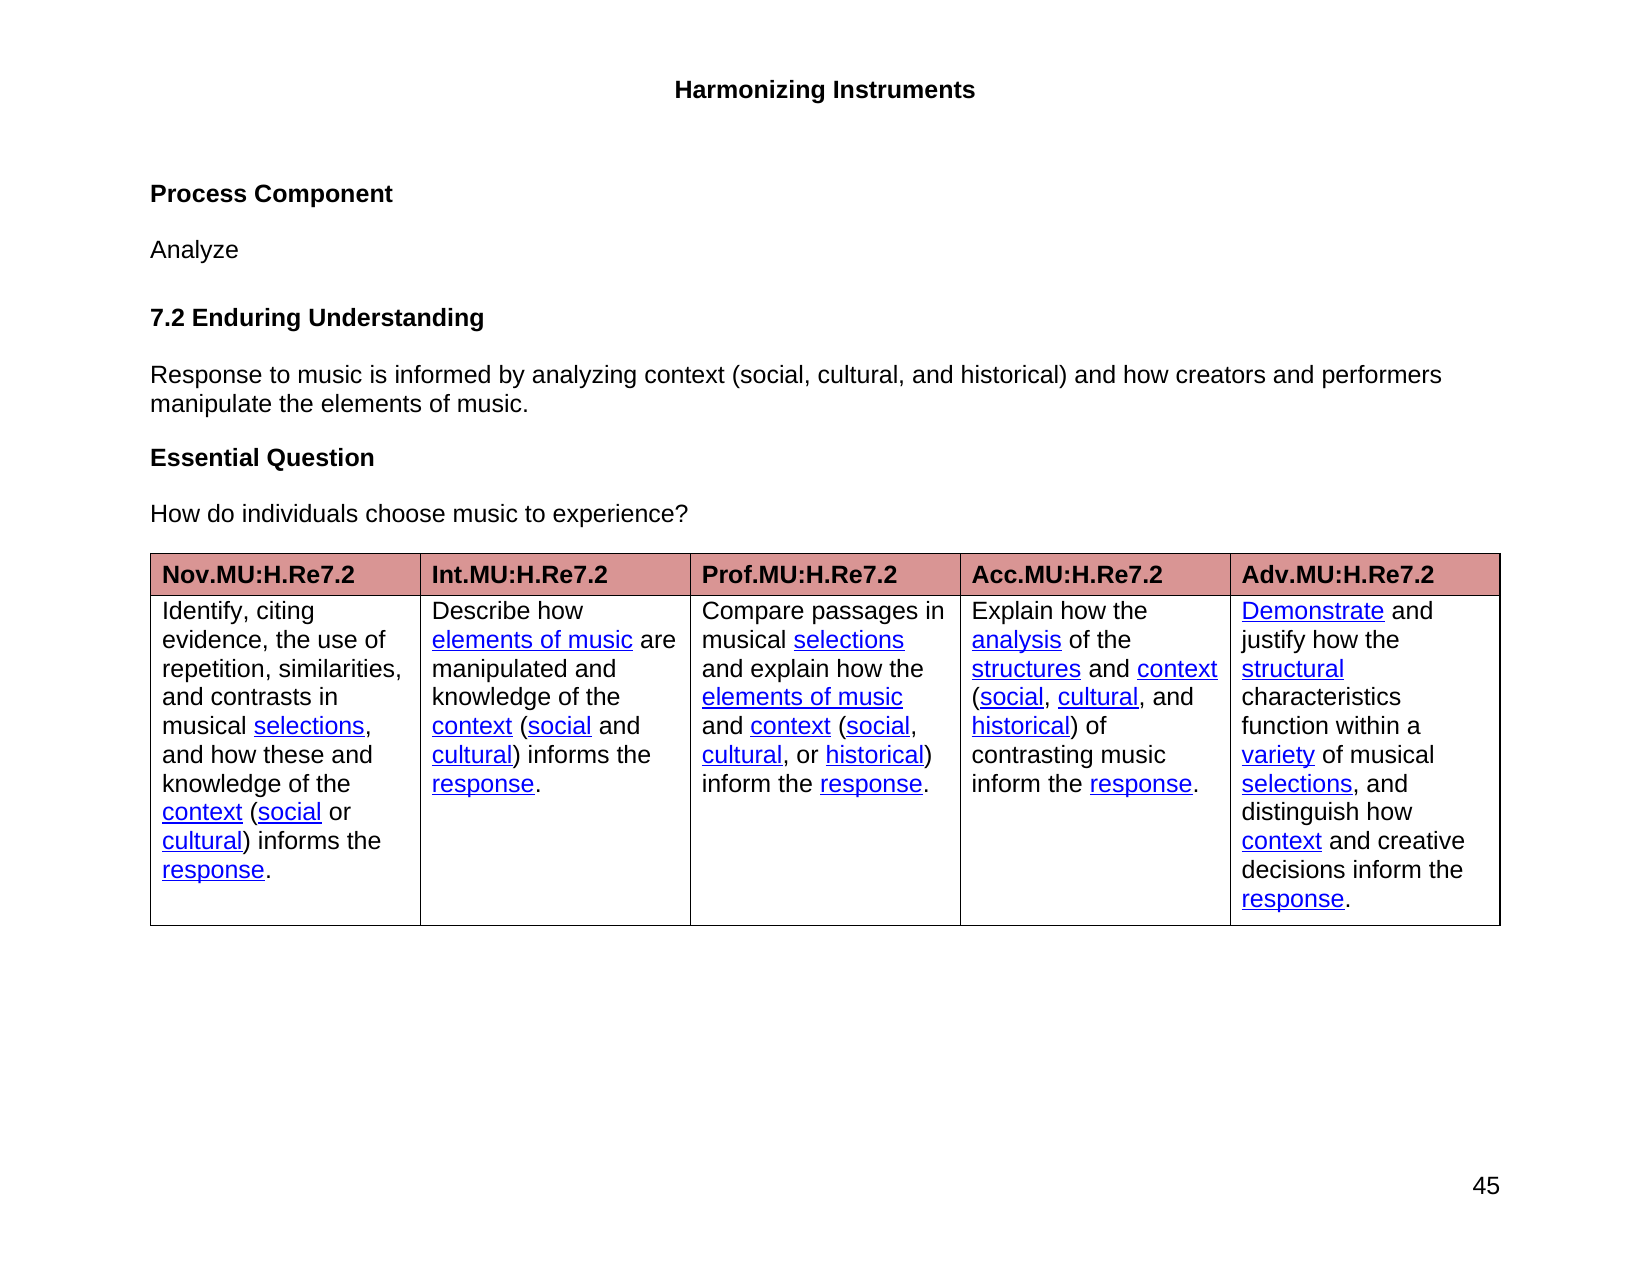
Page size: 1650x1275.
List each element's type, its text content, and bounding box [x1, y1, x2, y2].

table_cell Identify, citing evidence, the use of repetition, similarities, and contrasts in musical selections, and how these and knowledge of the context (social or cultural) informs the response. [151, 596, 420, 925]
table_header Adv.MU:H.Re7.2 [1231, 554, 1499, 595]
table_cell Demonstrate and justify how the structural characteristics function within a variety of musical selections, and distinguish how context and creative decisions inform the response. [1231, 596, 1499, 925]
subtitle Essential Question [150, 442, 1500, 471]
table_cell Explain how the analysis of the structures and context (social, cultural, and historical) of contrasting music inform the response. [961, 596, 1230, 925]
table_header Prof.MU:H.Re7.2 [691, 554, 960, 595]
table_header Acc.MU:H.Re7.2 [961, 554, 1230, 595]
text Response to music is informed by analyzing context (social, cultural, and historical) and how creators and performers manipulate the elements of music. [150, 360, 1500, 417]
table_header Nov.MU:H.Re7.2 [151, 554, 420, 595]
text Analyze [150, 235, 1500, 264]
subtitle 7.2 Enduring Understanding [150, 303, 1500, 332]
table_header Int.MU:H.Re7.2 [421, 554, 690, 595]
text How do individuals choose music to experience? [150, 499, 1500, 528]
subtitle Process Component [150, 179, 1500, 207]
table_cell Describe how elements of music are manipulated and knowledge of the context (social and cultural) informs the response. [421, 596, 690, 925]
table_cell Compare passages in musical selections and explain how the elements of music and context (social, cultural, or historical) inform the response. [691, 596, 960, 925]
